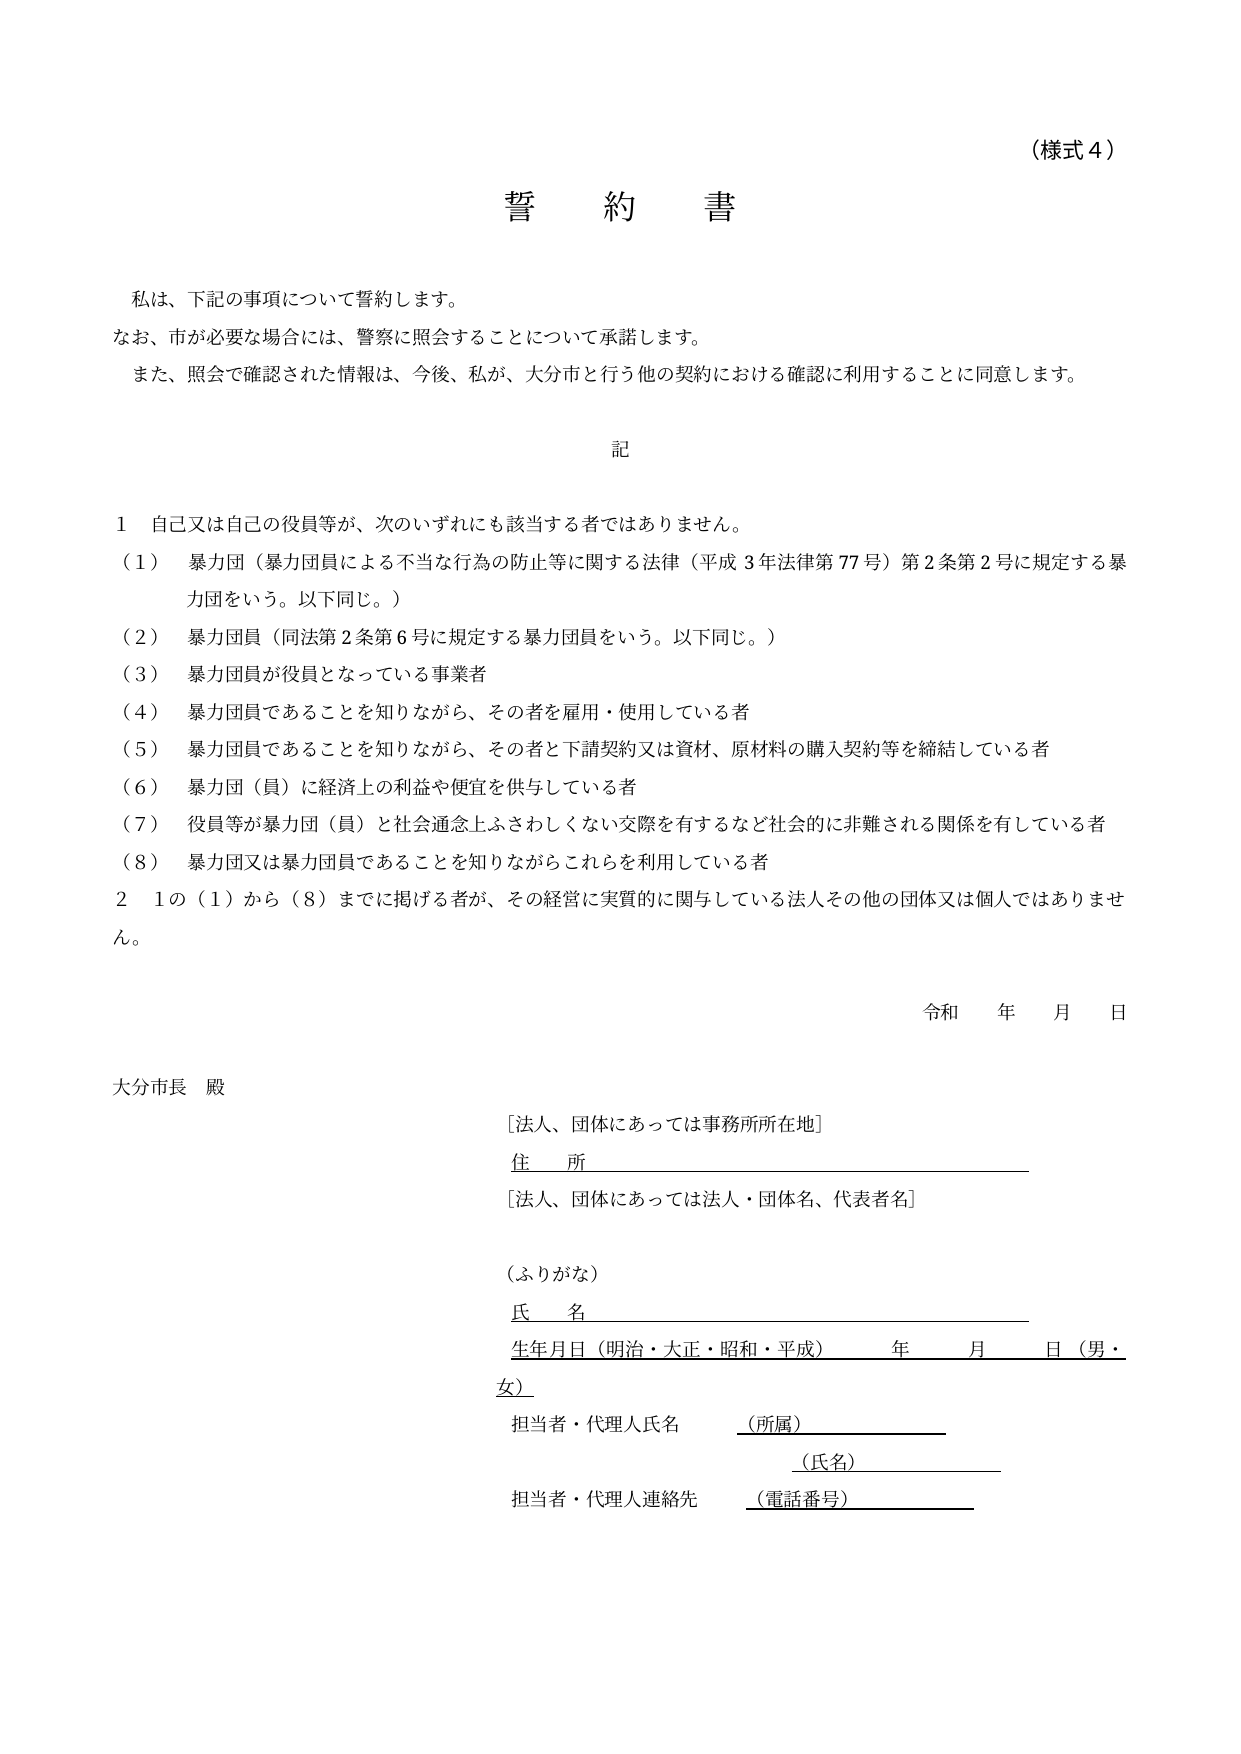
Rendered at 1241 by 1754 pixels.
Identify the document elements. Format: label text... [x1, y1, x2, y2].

text 氏 名 [511, 1292, 1128, 1330]
text 大分市長 殿 [112, 1067, 1128, 1105]
text ［法人、団体にあっては事務所所在地］ [496, 1105, 1128, 1142]
text （６） 暴力団（員）に経済上の利益や便宜を供与している者 [112, 767, 1128, 805]
text （４） 暴力団員であることを知りながら、その者を雇用・使用している者 [112, 692, 1128, 730]
text ２ １の（１）から（８）までに掲げる者が、その経営に実質的に関与している法人その他の団体又は個人ではありません。 [112, 880, 1128, 955]
text 生年月日（明治・大正・昭和・平成） 年 月 日 （男・女） [496, 1330, 1128, 1405]
text （５） 暴力団員であることを知りながら、その者と下請契約又は資材、原材料の購入契約等を締結している者 [112, 730, 1128, 767]
text ［法人、団体にあっては法人・団体名、代表者名］ [496, 1180, 1128, 1217]
text 住 所 [511, 1142, 1128, 1180]
text 令和 年 月 日 [112, 992, 1128, 1030]
text （７） 役員等が暴力団（員）と社会通念上ふさわしくない交際を有するなど社会的に非難される関係を有している者 [112, 805, 1128, 842]
text １ 自己又は自己の役員等が、次のいずれにも該当する者ではありません。 [112, 505, 1128, 542]
text （８） 暴力団又は暴力団員であることを知りながらこれらを利用している者 [112, 842, 1128, 880]
text 私は、下記の事項について誓約します。 [112, 280, 1128, 317]
text なお、市が必要な場合には、警察に照会することについて承諾します。 [112, 317, 1128, 355]
text また、照会で確認された情報は、今後、私が、大分市と行う他の契約における確認に利用することに同意します。 [112, 355, 1128, 392]
text 記 [112, 430, 1128, 467]
text （ふりがな） [496, 1255, 1128, 1292]
text （１） 暴力団（暴力団員による不当な行為の防止等に関する法律（平成3年法律第77号）第2条第2号に規定する暴力団をいう。以下同じ。） [112, 542, 1128, 617]
text 担当者・代理人連絡先 （電話番号） [496, 1480, 1128, 1517]
text （様式４） [112, 130, 1128, 167]
text （氏名） [112, 1442, 1128, 1480]
text （２） 暴力団員（同法第2条第6号に規定する暴力団員をいう。以下同じ。） [112, 617, 1128, 655]
text 担当者・代理人氏名 （所属） [496, 1405, 1128, 1442]
text （３） 暴力団員が役員となっている事業者 [112, 655, 1128, 692]
text 誓 約 書 [112, 167, 1128, 242]
